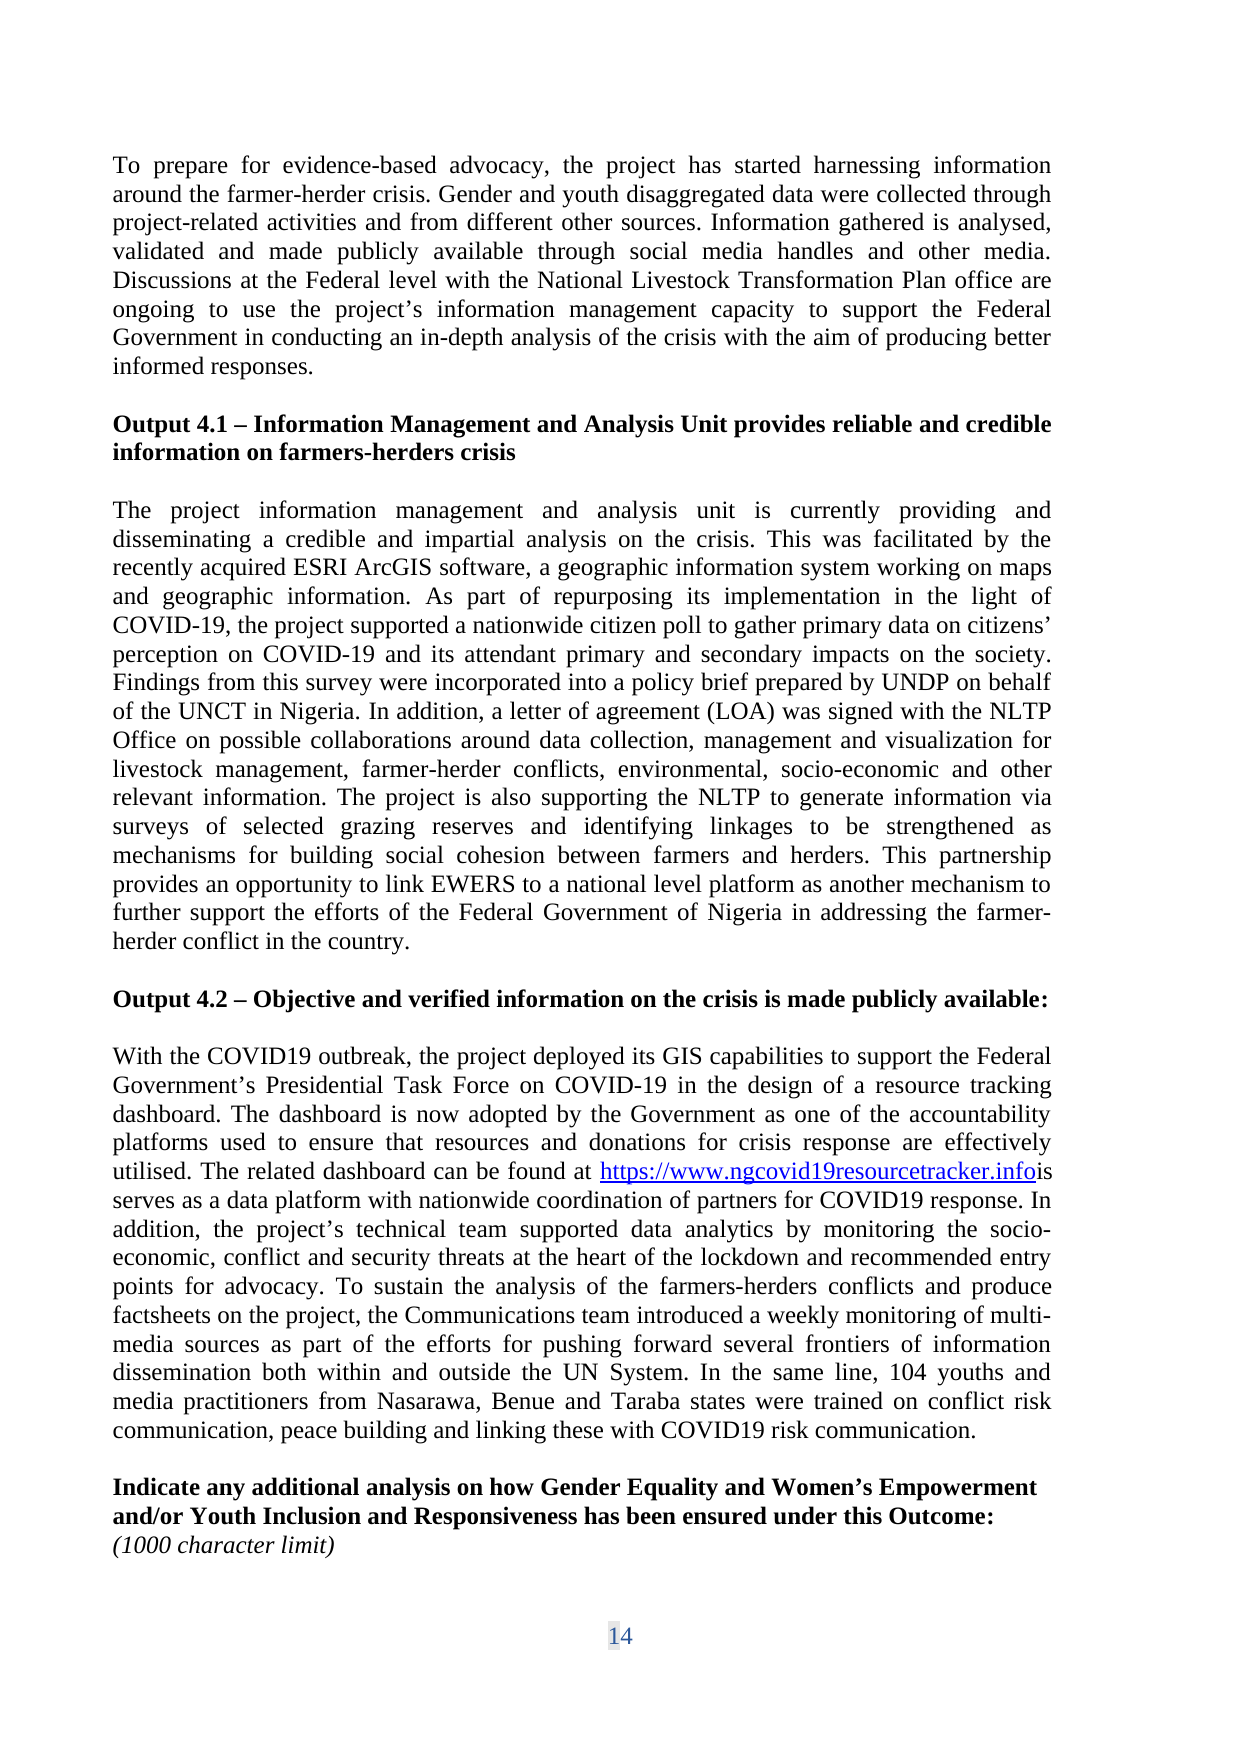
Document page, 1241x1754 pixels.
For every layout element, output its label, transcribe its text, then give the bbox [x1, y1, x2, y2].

text Output 4.1 – Information Management and Analysis Unit provides reliable and credible information on farmers-herders crisis [112, 409, 1053, 466]
text With the COVID19 outbreak, the project deployed its GIS capabilities to support the Federal Government’s Presidential Task Force on COVID-19 in the design of a resource tracking dashboard. The dashboard is now adopted by the Government as one of the accountability platforms used to ensure that resources and donations for crisis response are effectively utilised. The related dashboard can be found at https://www.ngcovid19resourcetracker.infois serves as a data platform with nationwide coordination of partners for COVID19 response. In addition, the project’s technical team supported data analytics by monitoring the socio-economic, conflict and security threats at the heart of the lockdown and recommended entry points for advocacy. To sustain the analysis of the farmers-herders conflicts and produce factsheets on the project, the Communications team introduced a weekly monitoring of multi-media sources as part of the efforts for pushing forward several frontiers of information dissemination both within and outside the UN System. In the same line, 104 youths and media practitioners from Nasarawa, Benue and Taraba states were trained on conflict risk communication, peace building and linking these with COVID19 risk communication. [112, 1041, 1053, 1444]
text The project information management and analysis unit is currently providing and disseminating a credible and impartial analysis on the crisis. This was facilitated by the recently acquired ESRI ArcGIS software, a geographic information system working on maps and geographic information. As part of repurposing its implementation in the light of COVID-19, the project supported a nationwide citizen poll to gather primary data on citizens’ perception on COVID-19 and its attendant primary and secondary impacts on the society. Findings from this survey were incorporated into a policy brief prepared by UNDP on behalf of the UNCT in Nigeria. In addition, a letter of agreement (LOA) was signed with the NLTP Office on possible collaborations around data collection, management and visualization for livestock management, farmer-herder conflicts, environmental, socio-economic and other relevant information. The project is also supporting the NLTP to generate information via surveys of selected grazing reserves and identifying linkages to be strengthened as mechanisms for building social cohesion between farmers and herders. This partnership provides an opportunity to link EWERS to a national level platform as another mechanism to further support the efforts of the Federal Government of Nigeria in addressing the farmer-herder conflict in the country. [112, 495, 1053, 955]
text Output 4.2 – Objective and verified information on the crisis is made publicly available: [112, 984, 1053, 1012]
text To prepare for evidence-based advocacy, the project has started harnessing information around the farmer-herder crisis. Gender and youth disaggregated data were collected through project-related activities and from different other sources. Information gathered is analysed, validated and made publicly available through social media handles and other media. Discussions at the Federal level with the National Livestock Transformation Plan office are ongoing to use the project’s information management capacity to support the Federal Government in conducting an in-depth analysis of the crisis with the aim of producing better informed responses. [112, 150, 1053, 380]
text Indicate any additional analysis on how Gender Equality and Women’s Empowerment and/or Youth Inclusion and Responsiveness has been ensured under this Outcome: (1000 character limit) [112, 1472, 1053, 1559]
